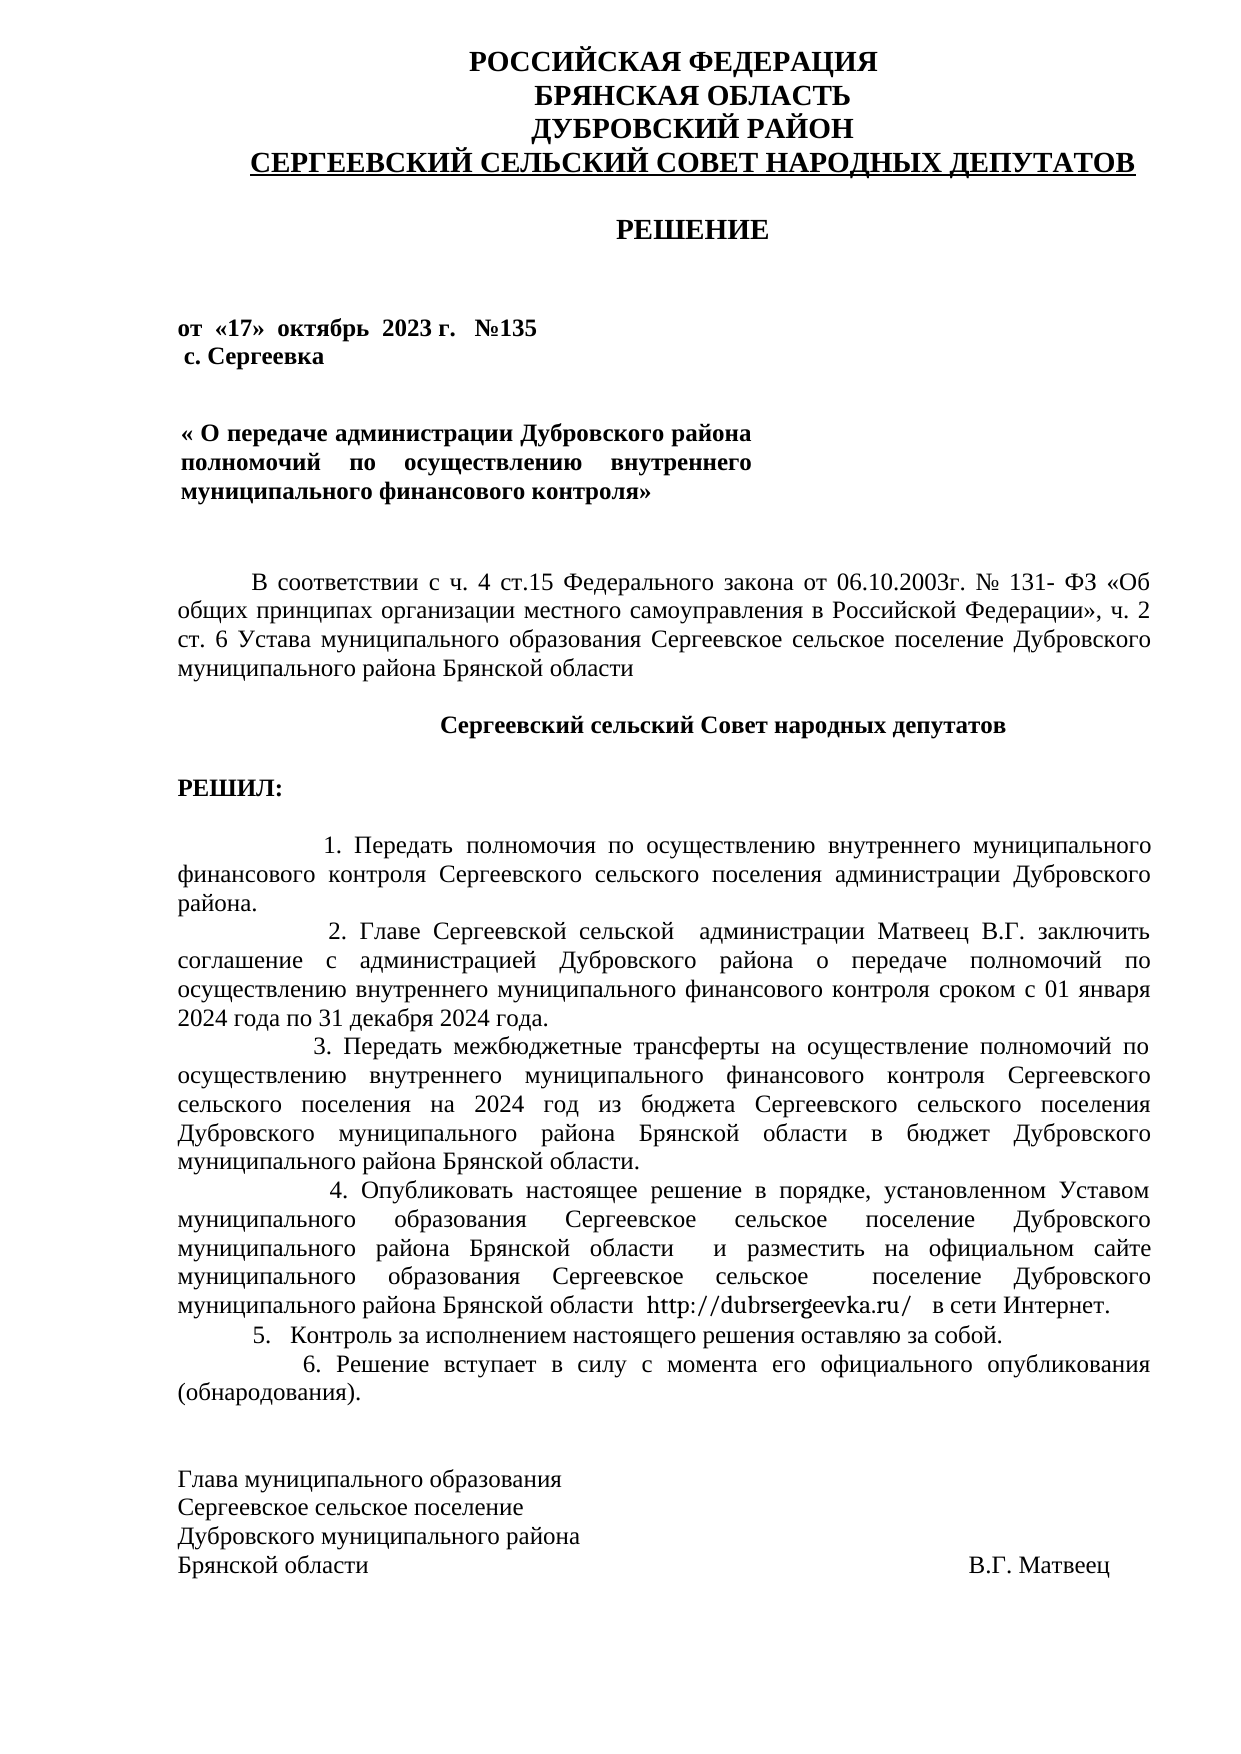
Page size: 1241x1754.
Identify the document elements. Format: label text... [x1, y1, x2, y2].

text Глава муниципального образования [177, 1464, 1152, 1492]
text с. Сергеевка [177, 341, 1152, 370]
text 5. Контроль за исполнением настоящего решения оставляю за собой. [215, 1320, 1152, 1349]
text РЕШЕНИЕ [177, 212, 1152, 246]
text БРЯНСКАЯ ОБЛАСТЬ [177, 78, 1152, 111]
text 6. Решение вступает в силу с момента его официального опубликования (обнародования). [177, 1349, 1152, 1406]
text от «17» октябрь 2023 г. №135 [177, 313, 1152, 341]
text СЕРГЕЕВСКИЙ СЕЛЬСКИЙ СОВЕТ НАРОДНЫХ ДЕПУТАТОВ [177, 145, 1152, 178]
text 2. Главе Сергеевской сельской администрации Матвеец В.Г. заключить соглашение с администрацией Дубровского района о передаче полномочий по осуществлению внутреннего муниципального финансового контроля сроком с 01 января 2024 года по 31 декабря 2024 года. [177, 916, 1152, 1031]
text Сергеевский сельский Совет народных депутатов [177, 710, 1152, 739]
text 1. Передать полномочия по осуществлению внутреннего муниципального финансового контроля Сергеевского сельского поселения администрации Дубровского района. [177, 830, 1152, 916]
text Сергеевское сельское поселение [177, 1492, 1152, 1521]
text Брянской области В.Г. Матвеец [177, 1550, 1152, 1579]
text РЕШИЛ: [177, 773, 1152, 801]
text 3. Передать межбюджетные трансферты на осуществление полномочий по осуществлению внутреннего муниципального финансового контроля Сергеевского сельского поселения на 2024 год из бюджета Сергеевского сельского поселения Дубровского муниципального района Брянской области в бюджет Дубровского муниципального района Брянской области. [177, 1031, 1152, 1175]
text В соответствии с ч. 4 ст.15 Федерального закона от 06.10.2003г. № 131- ФЗ «Об общих принципах организации местного самоуправления в Российской Федерации», ч. 2 ст. 6 Устава муниципального образования Сергеевское сельское поселение Дубровского муниципального района Брянской области [177, 567, 1152, 682]
text Дубровского муниципального района [177, 1521, 1152, 1550]
text 4. Опубликовать настоящее решение в порядке, установленном Уставом муниципального образования Сергеевское сельское поселение Дубровского муниципального района Брянской области и разместить на официальном сайте муниципального образования Сергеевское сельское поселение Дубровского муниципального района Брянской области http://dubrsergeevka.ru/ в сети Интернет. [177, 1175, 1152, 1320]
text ДУБРОВСКИЙ РАЙОН [177, 111, 1152, 145]
text РОССИЙСКАЯ ФЕДЕРАЦИЯ [177, 44, 1152, 78]
